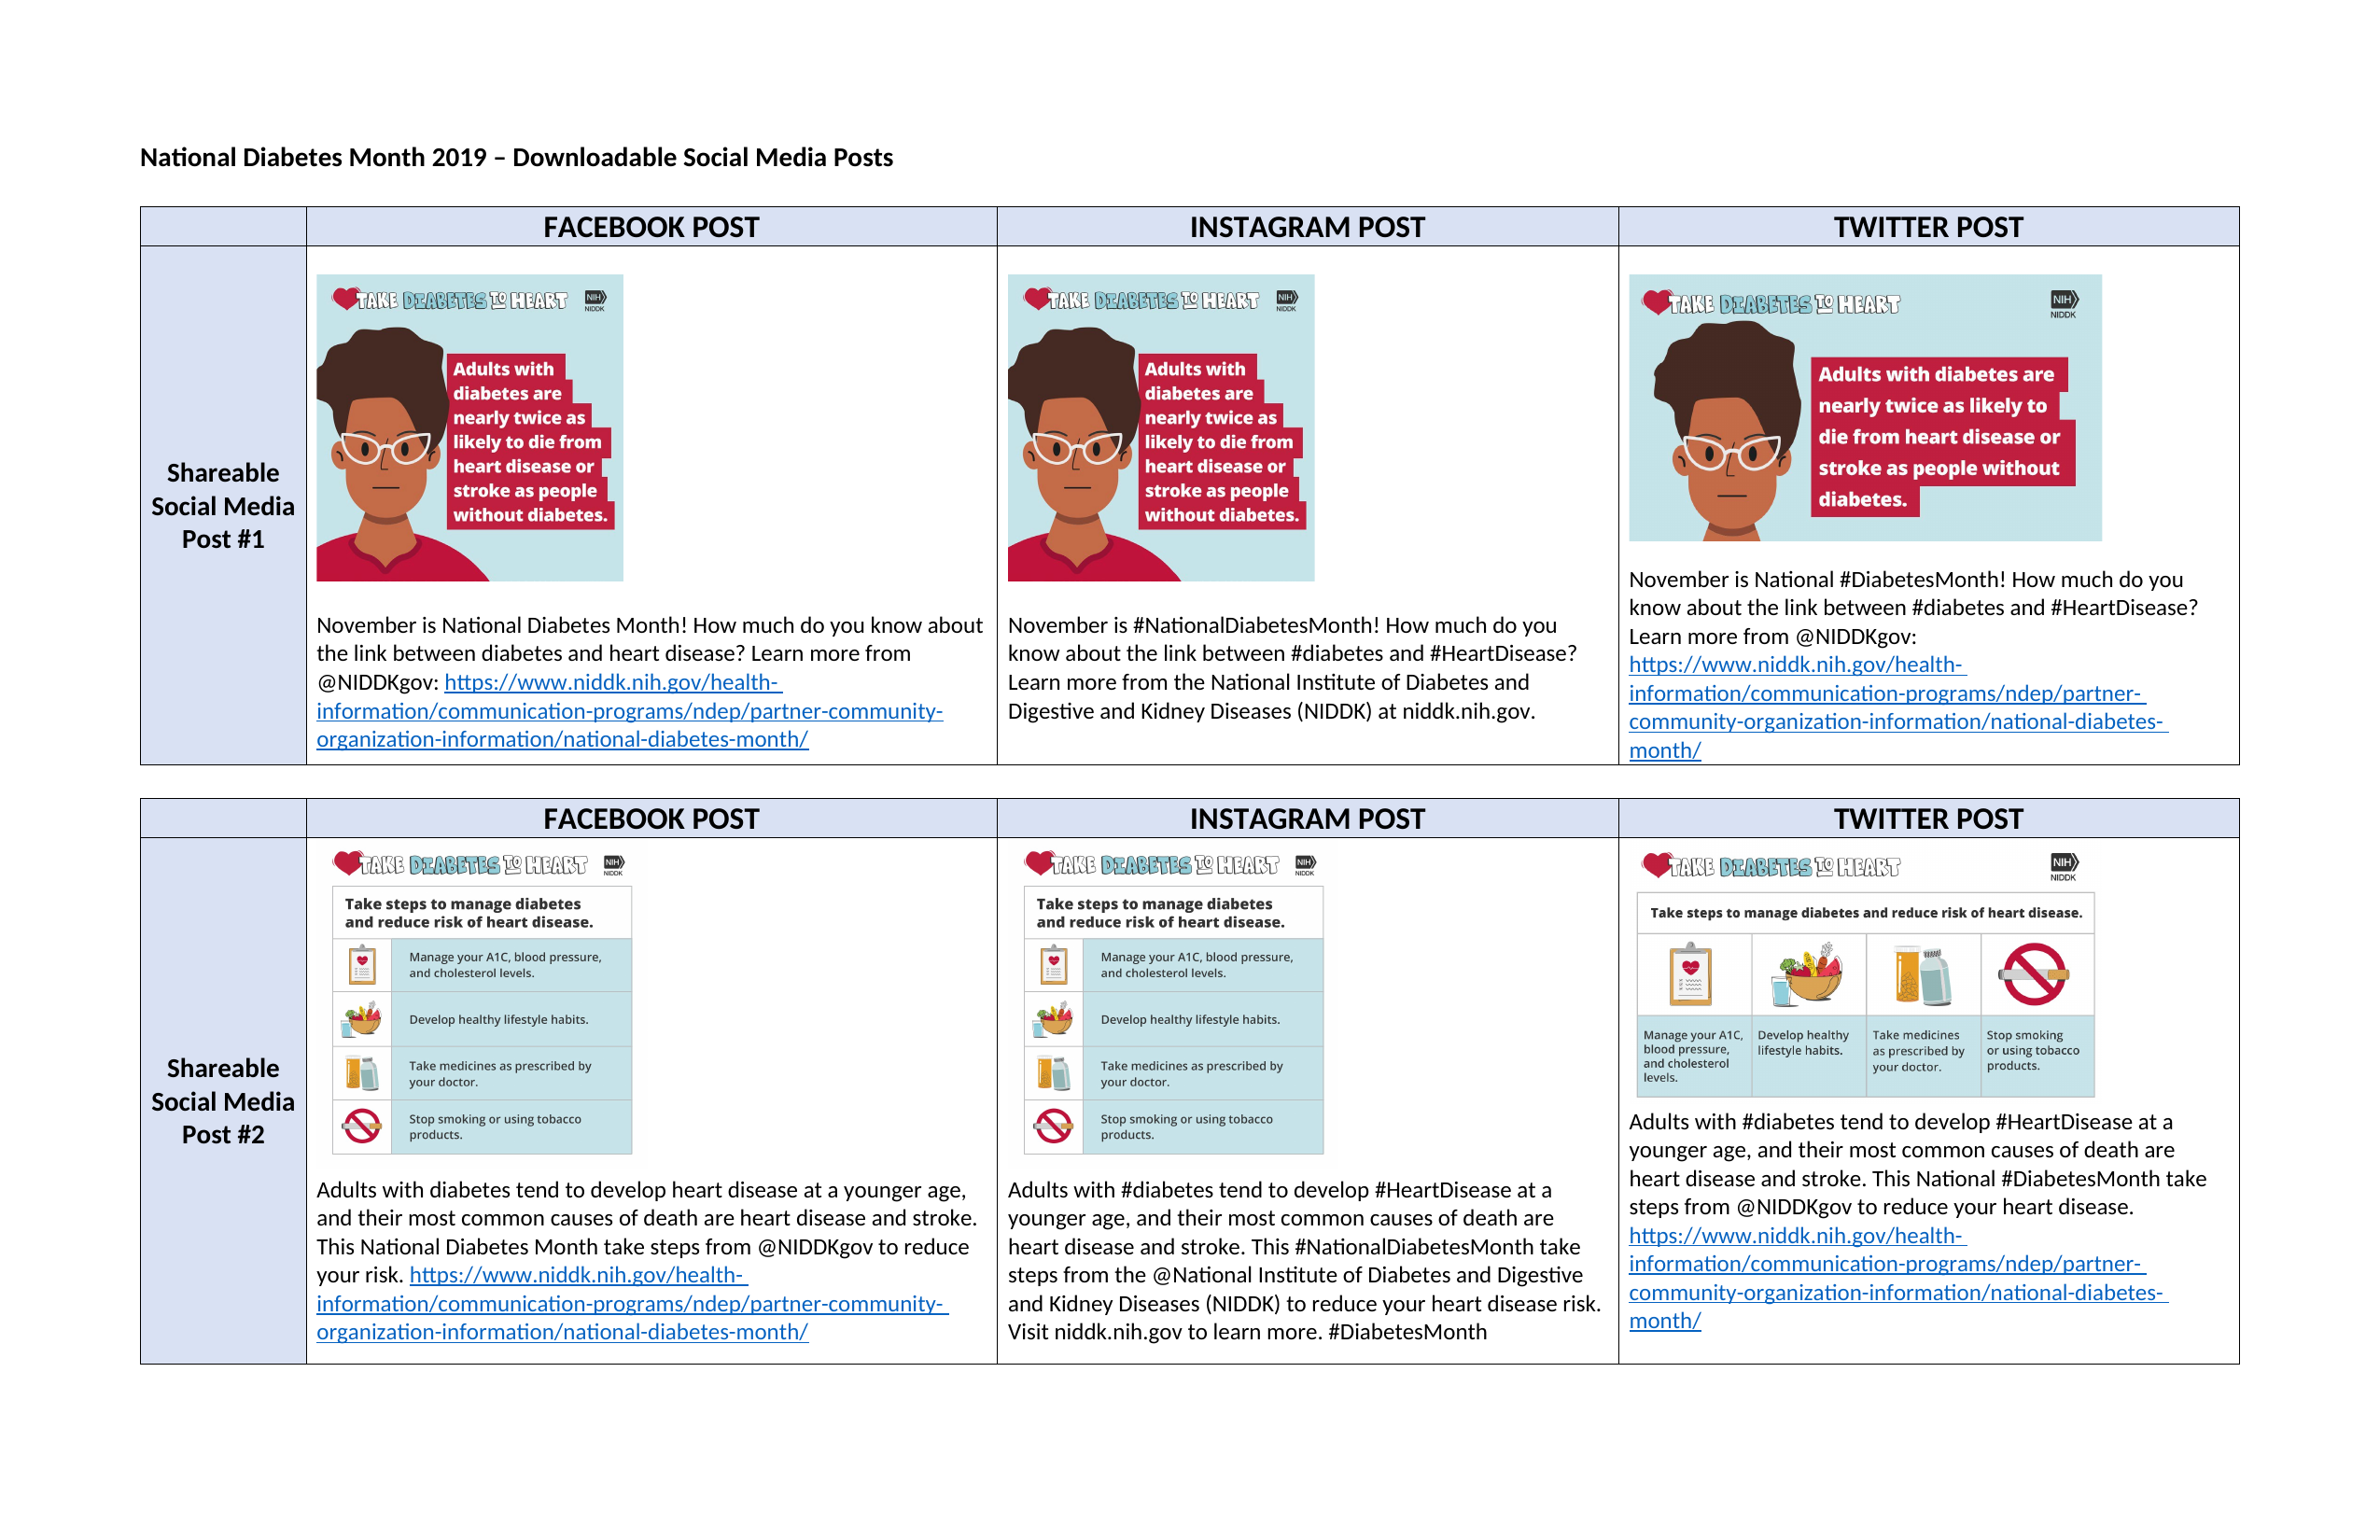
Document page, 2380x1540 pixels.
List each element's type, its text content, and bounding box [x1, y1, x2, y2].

table_cell November is #NationalDiabetesMonth! How much do you know about the link between #diabetes and #HeartDisease? Learn more from the National Institute of Diabetes and Digestive and Kidney Diseases (NIDDK) at niddk.nih.gov. [998, 246, 1618, 764]
picture [316, 838, 648, 1169]
table_cell November is National Diabetes Month! How much do you know about the link between diabetes and heart disease? Learn more from @NIDDKgov: https://www.niddk.nih.gov/health- information/communication-programs/ndep/partner-community- organization-information/national-diabetes-month/ [307, 246, 997, 764]
text National Diabetes Month 2019 – Downloadable Social Media Posts [140, 140, 2251, 174]
table_header FACEBOOK POST [307, 207, 997, 245]
table_header INSTAGRAM POST [998, 207, 1618, 245]
picture [1629, 838, 2103, 1104]
table_header TWITTER POST [1619, 799, 2239, 837]
picture [1008, 274, 1315, 581]
table_cell Adults with #diabetes tend to develop #HeartDisease at a younger age, and their most common causes of death are heart disease and stroke. This National #DiabetesMonth take steps from @NIDDKgov to reduce your heart disease. https://www.niddk.nih.gov/health- information/communication-programs/ndep/partner- community-organization-information/national-diabetes- month/ [1619, 838, 2239, 1364]
table_cell November is National #DiabetesMonth! How much do you know about the link between #diabetes and #HeartDisease? Learn more from @NIDDKgov: https://www.niddk.nih.gov/health- information/communication-programs/ndep/partner- community-organization-information/national-diabetes- month/ [1619, 246, 2239, 764]
table_cell Adults with #diabetes tend to develop #HeartDisease at a younger age, and their most common causes of death are heart disease and stroke. This #NationalDiabetesMonth take steps from the @National Institute of Diabetes and Digestive and Kidney Diseases (NIDDK) to reduce your heart disease risk. Visit niddk.nih.gov to learn more. #DiabetesMonth [998, 838, 1618, 1364]
table_header [141, 799, 306, 837]
table_cell Adults with diabetes tend to develop heart disease at a younger age, and their most common causes of death are heart disease and stroke. This National Diabetes Month take steps from @NIDDKgov to reduce your risk. https://www.niddk.nih.gov/health- information/communication-programs/ndep/partner-community- organization-information/national-diabetes-month/ [307, 838, 997, 1364]
picture [316, 274, 623, 581]
table_cell Shareable Social Media Post #2 [141, 838, 306, 1364]
table_header INSTAGRAM POST [998, 799, 1618, 837]
picture [1629, 274, 2103, 541]
table_header FACEBOOK POST [307, 799, 997, 837]
table_header TWITTER POST [1619, 207, 2239, 245]
table_header [141, 207, 306, 245]
table_cell Shareable Social Media Post #1 [141, 246, 306, 764]
picture [1008, 838, 1339, 1169]
